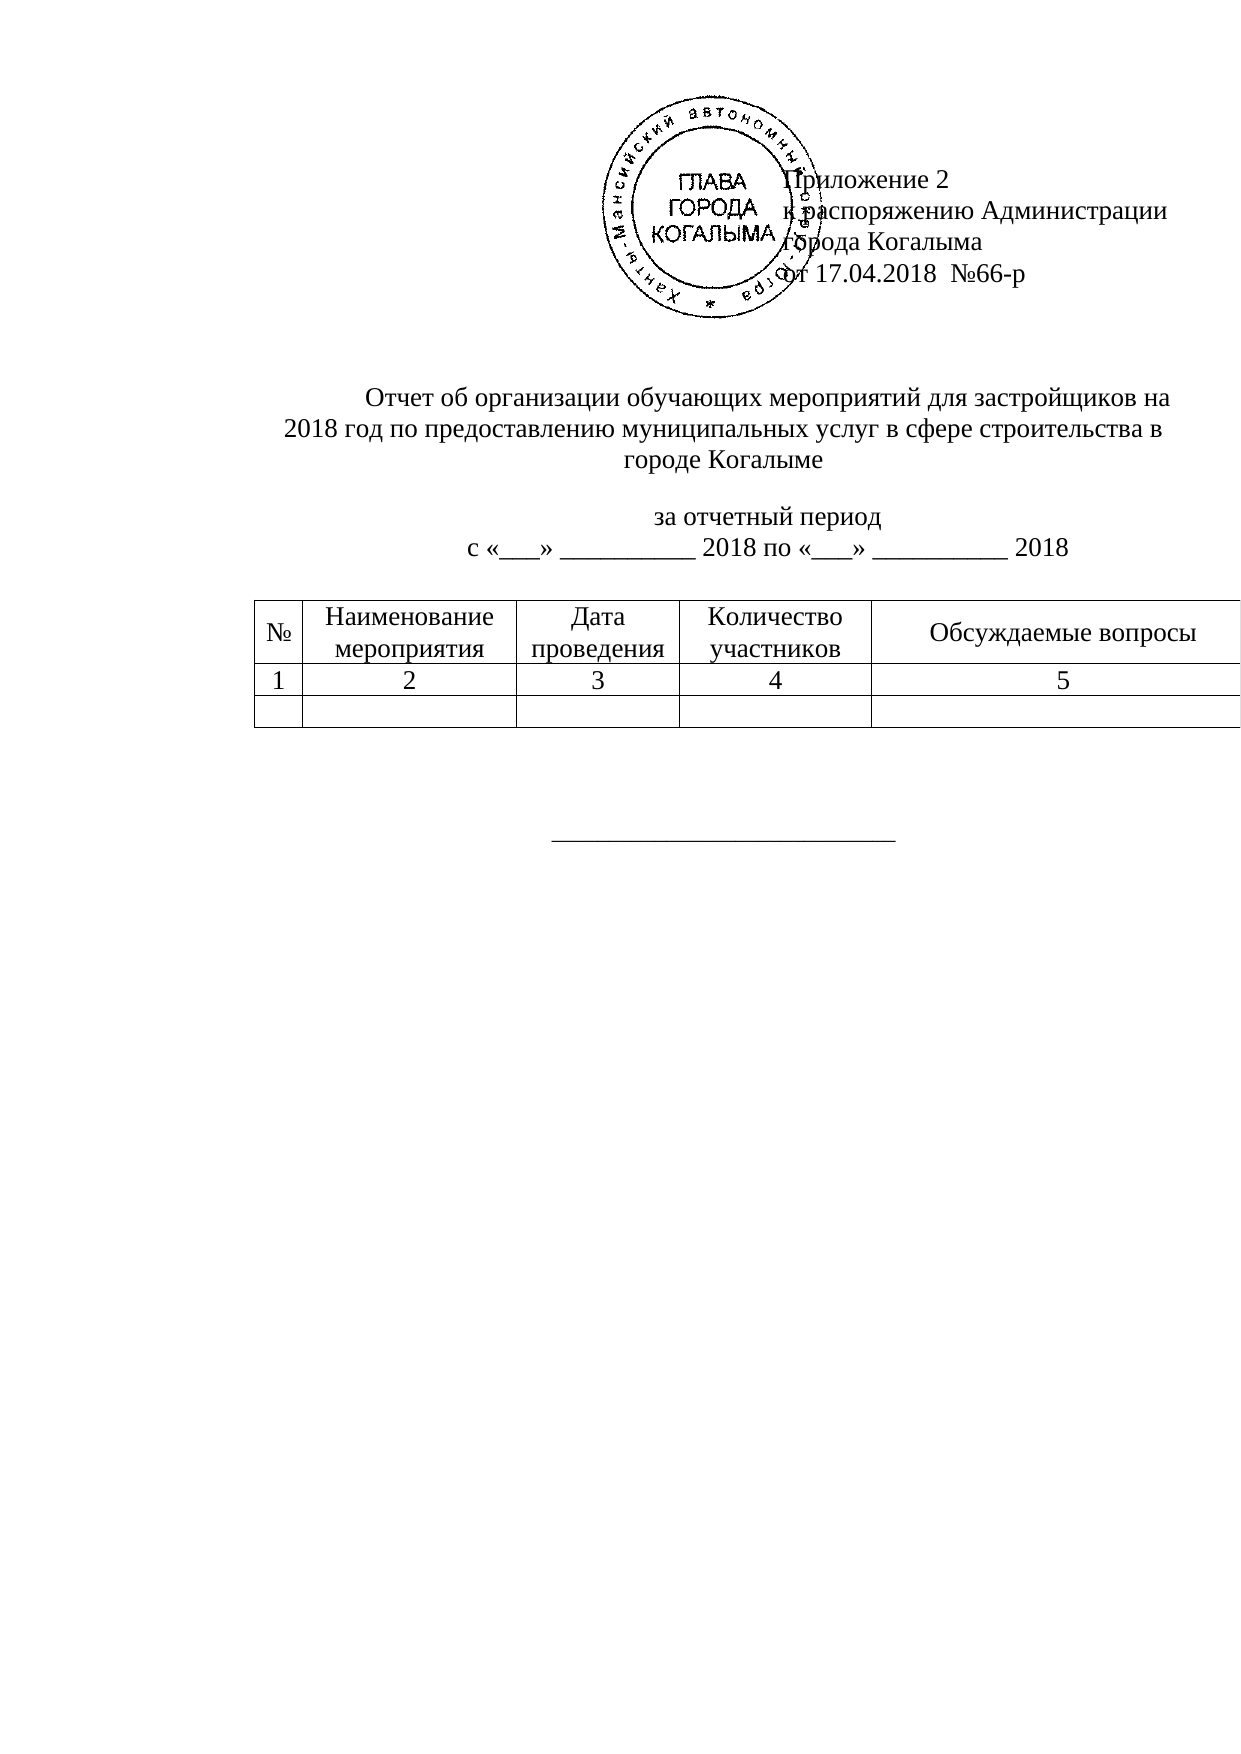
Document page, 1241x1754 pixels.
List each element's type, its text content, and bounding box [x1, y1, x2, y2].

table_cell [517, 696, 679, 727]
table_header № [255, 601, 302, 663]
table_cell [303, 696, 516, 727]
text за отчетный период [266, 500, 1181, 531]
table_cell [872, 696, 1240, 727]
text Отчет об организации обучающих мероприятий для застройщиков на 2018 год по предоставлению муниципальных услуг в сфере строительства в городе Когалыме [266, 381, 1181, 475]
table_header Дата проведения [517, 601, 679, 663]
table_header Обсуждаемые вопросы [872, 601, 1240, 663]
table_cell [255, 696, 302, 727]
table_cell 2 [303, 664, 516, 695]
table_header Наименование мероприятия [303, 601, 516, 663]
table_cell [680, 696, 871, 727]
text города Когалыма [266, 226, 1181, 257]
text с «___» __________ 2018 по «___» __________ 2018 [266, 531, 1181, 562]
picture [600, 288, 824, 319]
table_cell 3 [517, 664, 679, 695]
text от 17.04.2018 №66-р [266, 257, 1181, 288]
table_header Количество участников [680, 601, 871, 663]
table_cell 5 [872, 664, 1240, 695]
table_cell 1 [255, 664, 302, 695]
text ______________________________ [266, 818, 1181, 845]
text к распоряжению Администрации [266, 194, 1181, 226]
picture [600, 95, 824, 163]
table_cell 4 [680, 664, 871, 695]
text Приложение 2 [266, 163, 1181, 194]
